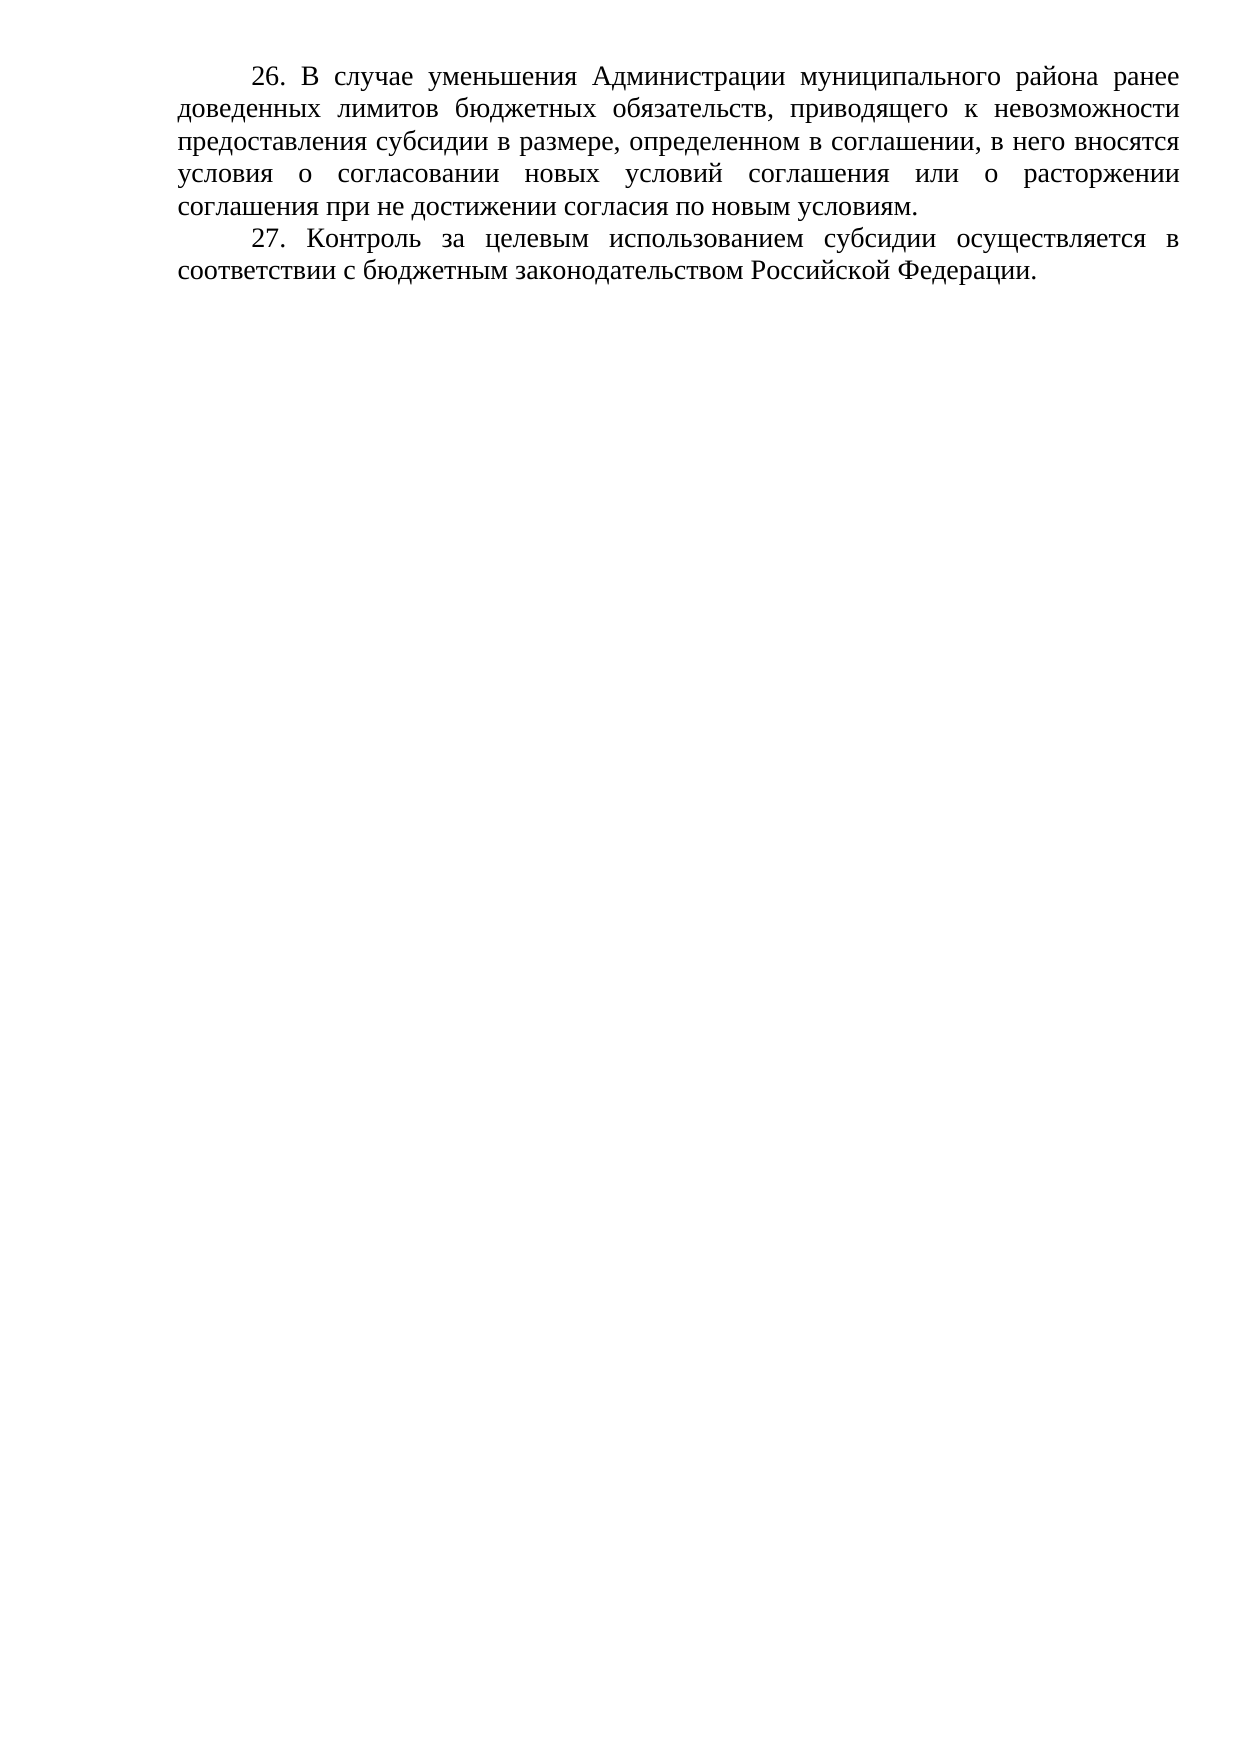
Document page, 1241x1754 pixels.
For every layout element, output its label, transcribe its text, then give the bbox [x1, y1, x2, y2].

text 27. Контроль за целевым использованием субсидии осуществляется в соответствии с бюджетным законодательством Российской Федерации. [177, 221, 1181, 286]
text 26. В случае уменьшения Администрации муниципального района ранее доведенных лимитов бюджетных обязательств, приводящего к невозможности предоставления субсидии в размере, определенном в соглашении, в него вносятся условия о согласовании новых условий соглашения или о расторжении соглашения при не достижении согласия по новым условиям. [177, 59, 1181, 221]
